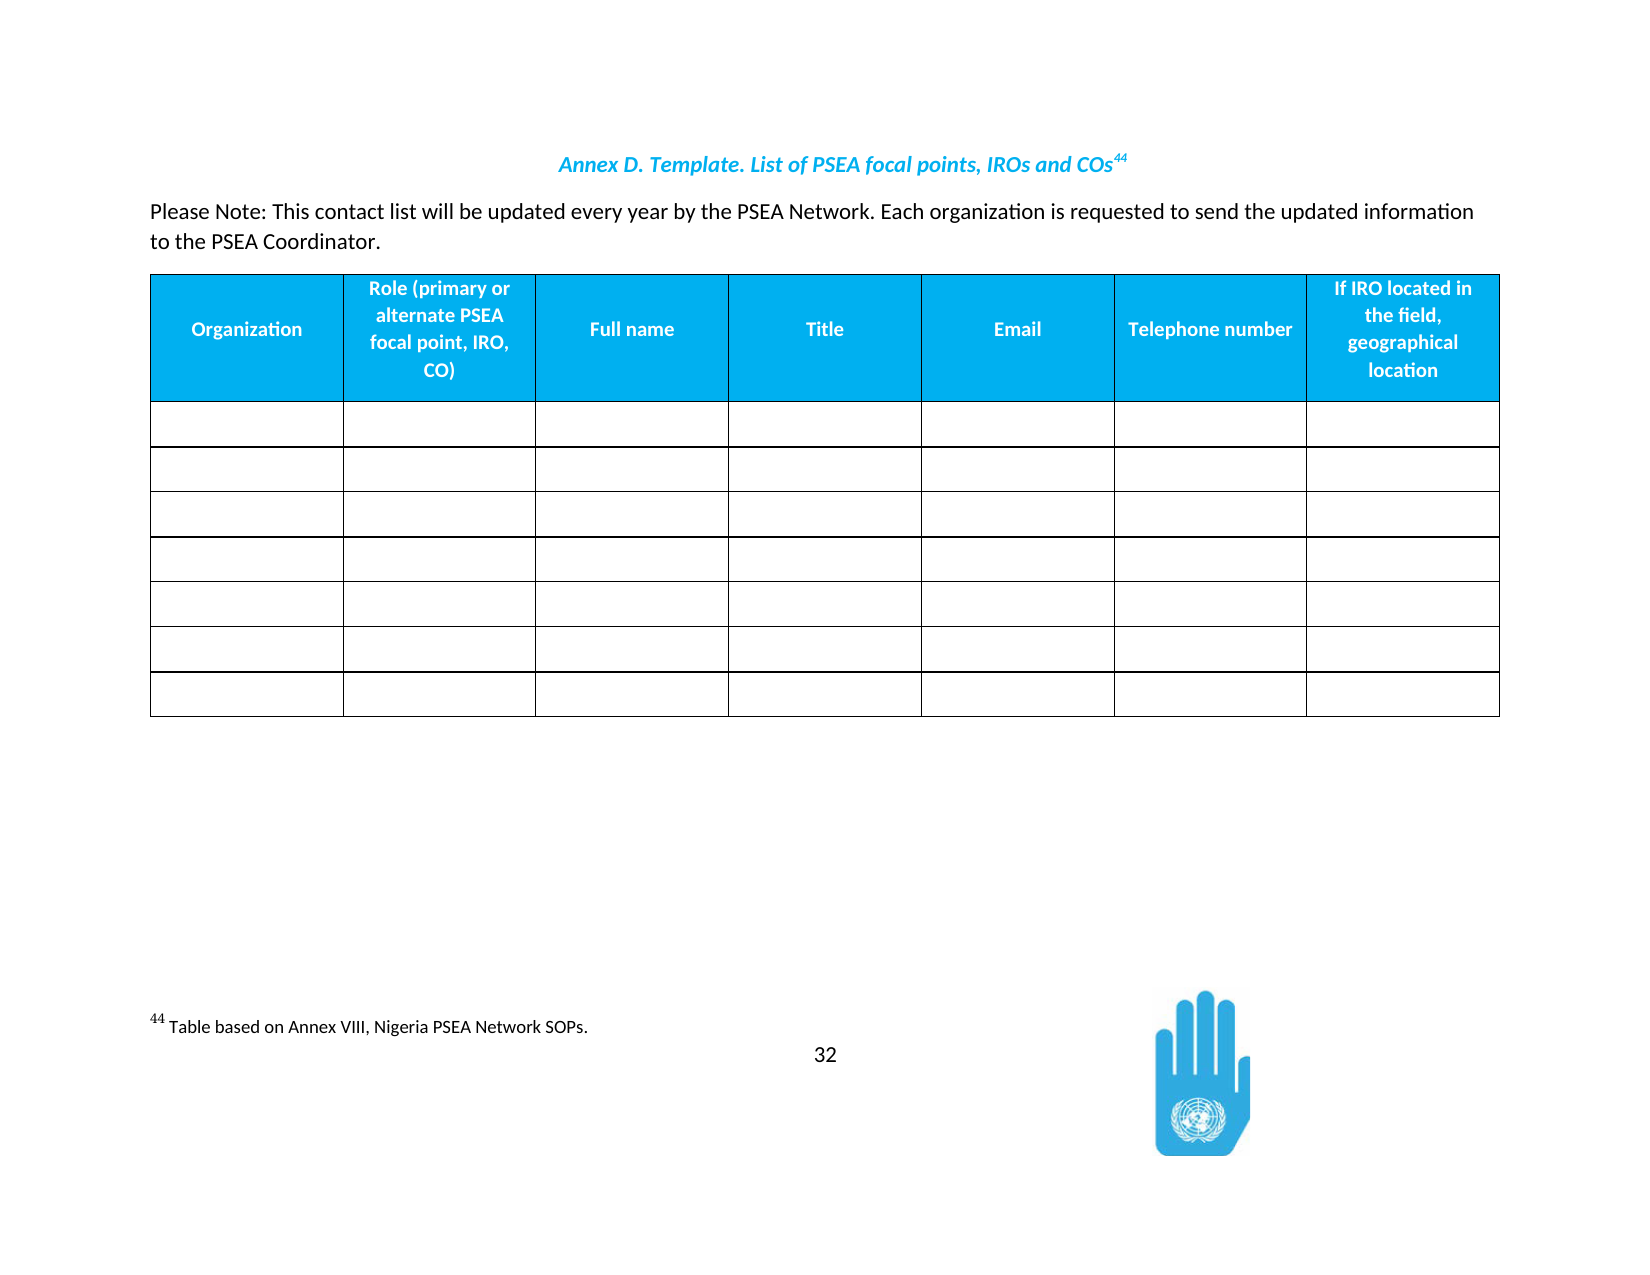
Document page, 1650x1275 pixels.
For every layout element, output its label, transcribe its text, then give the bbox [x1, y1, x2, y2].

table_header If IRO located in the field, geographical location [1307, 275, 1499, 401]
table_header Title [729, 275, 921, 401]
table_header Full name [536, 275, 728, 401]
table_cell [922, 582, 1114, 626]
table_cell [922, 538, 1114, 581]
table_cell [1115, 402, 1306, 446]
table_cell [922, 492, 1114, 536]
table_cell [729, 492, 921, 536]
table_cell [151, 673, 343, 716]
table_cell [1115, 448, 1306, 491]
table_cell [1115, 538, 1306, 581]
table_cell [1115, 627, 1306, 671]
table_cell [344, 538, 535, 581]
table_cell [536, 492, 728, 536]
table_cell [922, 627, 1114, 671]
table_cell [729, 673, 921, 716]
subtitle Annex D. Template. List of PSEA focal points, IROs and COs [150, 150, 1500, 178]
table_cell [729, 538, 921, 581]
table_cell [344, 448, 535, 491]
table_cell [344, 627, 535, 671]
table_cell [1115, 492, 1306, 536]
table_cell [536, 582, 728, 626]
table_cell [1307, 538, 1499, 581]
table_cell [922, 402, 1114, 446]
table_cell [1307, 673, 1499, 716]
table_cell [1307, 402, 1499, 446]
table_cell [151, 448, 343, 491]
table_cell [536, 538, 728, 581]
table_cell [729, 627, 921, 671]
text Please Note: This contact list will be updated every year by the PSEA Network. Each organization is requested to send the updated information to the PSEA Coordinator. [150, 197, 1500, 255]
table_cell [1307, 448, 1499, 491]
table_cell [1115, 673, 1306, 716]
table_cell [729, 448, 921, 491]
table_cell [151, 492, 343, 536]
table_cell [344, 673, 535, 716]
table_header Role (primary or alternate PSEA focal point, IRO, CO) [344, 275, 535, 401]
table_cell [1307, 627, 1499, 671]
table_header Telephone number [1115, 275, 1306, 401]
picture [1152, 987, 1250, 1156]
table_cell [151, 627, 343, 671]
table_cell [344, 492, 535, 536]
table_cell [151, 582, 343, 626]
table_cell [1307, 582, 1499, 626]
table_cell [922, 673, 1114, 716]
table_cell [536, 673, 728, 716]
table_cell [729, 582, 921, 626]
table_cell [1115, 582, 1306, 626]
table_cell [344, 582, 535, 626]
table_cell [536, 402, 728, 446]
table_cell [1307, 492, 1499, 536]
table_cell [729, 402, 921, 446]
table_cell [922, 448, 1114, 491]
table_cell [151, 538, 343, 581]
table_cell [151, 402, 343, 446]
table_cell [536, 627, 728, 671]
table_header Organization [151, 275, 343, 401]
table_cell [536, 448, 728, 491]
table_header Email [922, 275, 1114, 401]
table_cell [344, 402, 535, 446]
